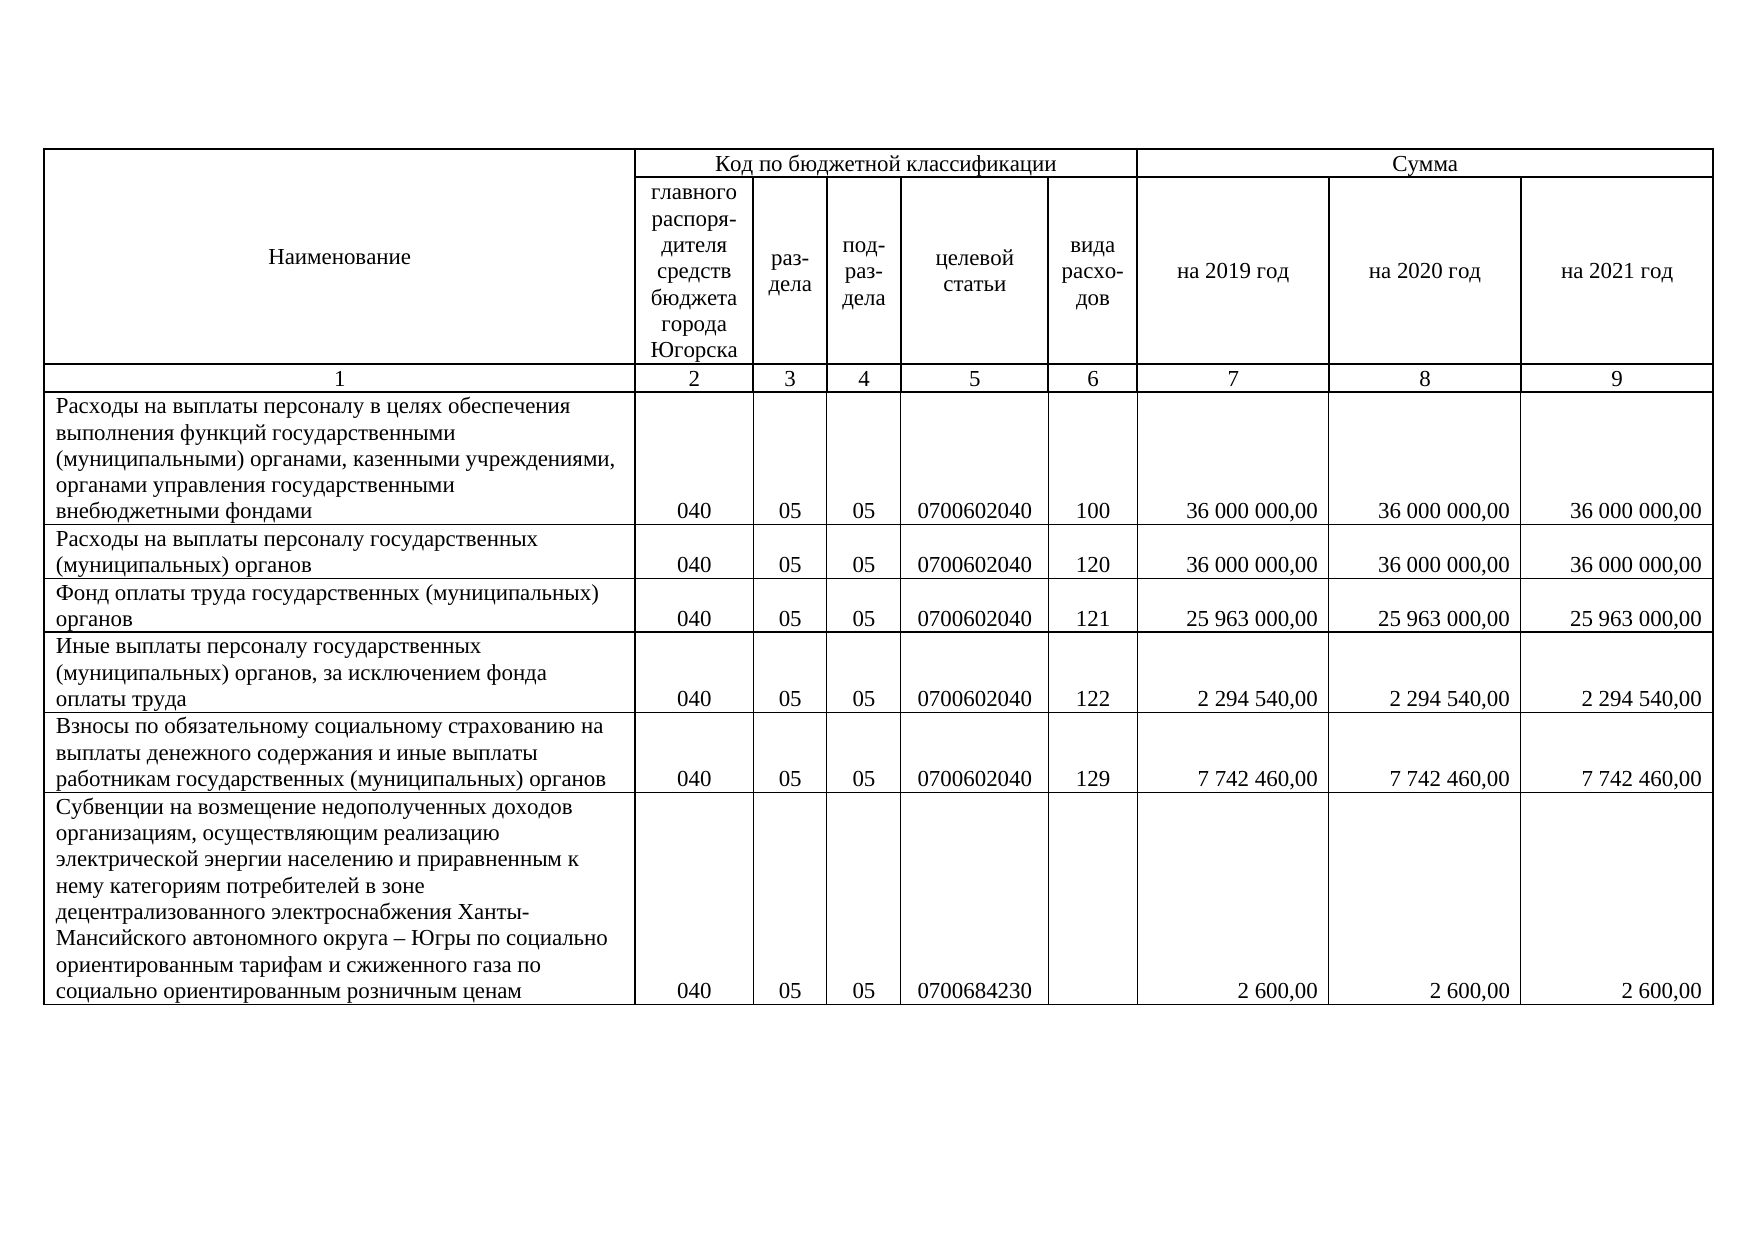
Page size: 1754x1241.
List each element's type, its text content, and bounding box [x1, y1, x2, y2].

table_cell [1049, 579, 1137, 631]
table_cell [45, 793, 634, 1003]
table_cell раз-дела [754, 178, 826, 363]
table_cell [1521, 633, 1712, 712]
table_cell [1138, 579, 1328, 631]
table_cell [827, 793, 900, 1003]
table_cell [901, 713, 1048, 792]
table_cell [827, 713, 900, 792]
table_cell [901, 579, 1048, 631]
table_cell на 2019 год [1138, 178, 1328, 363]
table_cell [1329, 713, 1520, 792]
table_cell 1 [45, 365, 634, 391]
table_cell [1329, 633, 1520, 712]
table_header Сумма [1138, 150, 1712, 176]
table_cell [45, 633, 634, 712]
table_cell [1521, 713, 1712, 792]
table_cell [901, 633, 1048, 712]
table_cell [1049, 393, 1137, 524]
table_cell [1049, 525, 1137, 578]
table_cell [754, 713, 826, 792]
table_cell 9 [1522, 365, 1712, 391]
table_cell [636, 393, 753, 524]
table_header Наименование [45, 150, 634, 363]
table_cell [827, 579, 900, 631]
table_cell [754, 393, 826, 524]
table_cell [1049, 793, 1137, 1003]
table_cell главного распоря-дителя средств бюджета города Югорска [636, 178, 752, 363]
table_cell 5 [902, 365, 1047, 391]
table_cell на 2020 год [1330, 178, 1520, 363]
table_cell 7 [1138, 365, 1328, 391]
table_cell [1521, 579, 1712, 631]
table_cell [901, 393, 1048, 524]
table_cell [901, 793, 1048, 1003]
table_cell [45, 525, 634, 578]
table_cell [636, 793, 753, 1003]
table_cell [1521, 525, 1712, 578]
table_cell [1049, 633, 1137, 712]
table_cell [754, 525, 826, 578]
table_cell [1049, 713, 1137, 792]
table_cell вида расхо-дов [1049, 178, 1136, 363]
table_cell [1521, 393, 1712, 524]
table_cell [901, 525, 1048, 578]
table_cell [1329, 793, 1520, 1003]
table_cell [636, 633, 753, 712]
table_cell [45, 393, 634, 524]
table_cell 6 [1049, 365, 1136, 391]
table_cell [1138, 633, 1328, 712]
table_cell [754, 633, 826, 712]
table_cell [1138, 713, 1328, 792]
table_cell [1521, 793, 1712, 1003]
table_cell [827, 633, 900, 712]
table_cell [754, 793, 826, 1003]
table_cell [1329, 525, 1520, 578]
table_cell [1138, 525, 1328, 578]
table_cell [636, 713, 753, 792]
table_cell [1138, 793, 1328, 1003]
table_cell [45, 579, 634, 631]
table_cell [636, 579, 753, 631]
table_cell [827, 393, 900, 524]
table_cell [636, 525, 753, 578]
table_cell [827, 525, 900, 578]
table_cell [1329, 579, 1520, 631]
table_cell 2 [636, 365, 752, 391]
table_cell 8 [1330, 365, 1520, 391]
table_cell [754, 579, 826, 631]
table_cell 3 [754, 365, 826, 391]
table_cell 4 [828, 365, 900, 391]
table_cell целевой статьи [902, 178, 1047, 363]
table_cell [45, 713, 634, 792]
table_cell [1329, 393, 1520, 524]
table_cell на 2021 год [1522, 178, 1712, 363]
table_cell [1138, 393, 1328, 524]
table_cell под-раз-дела [828, 178, 900, 363]
table_header Код по бюджетной классификации [636, 150, 1136, 176]
